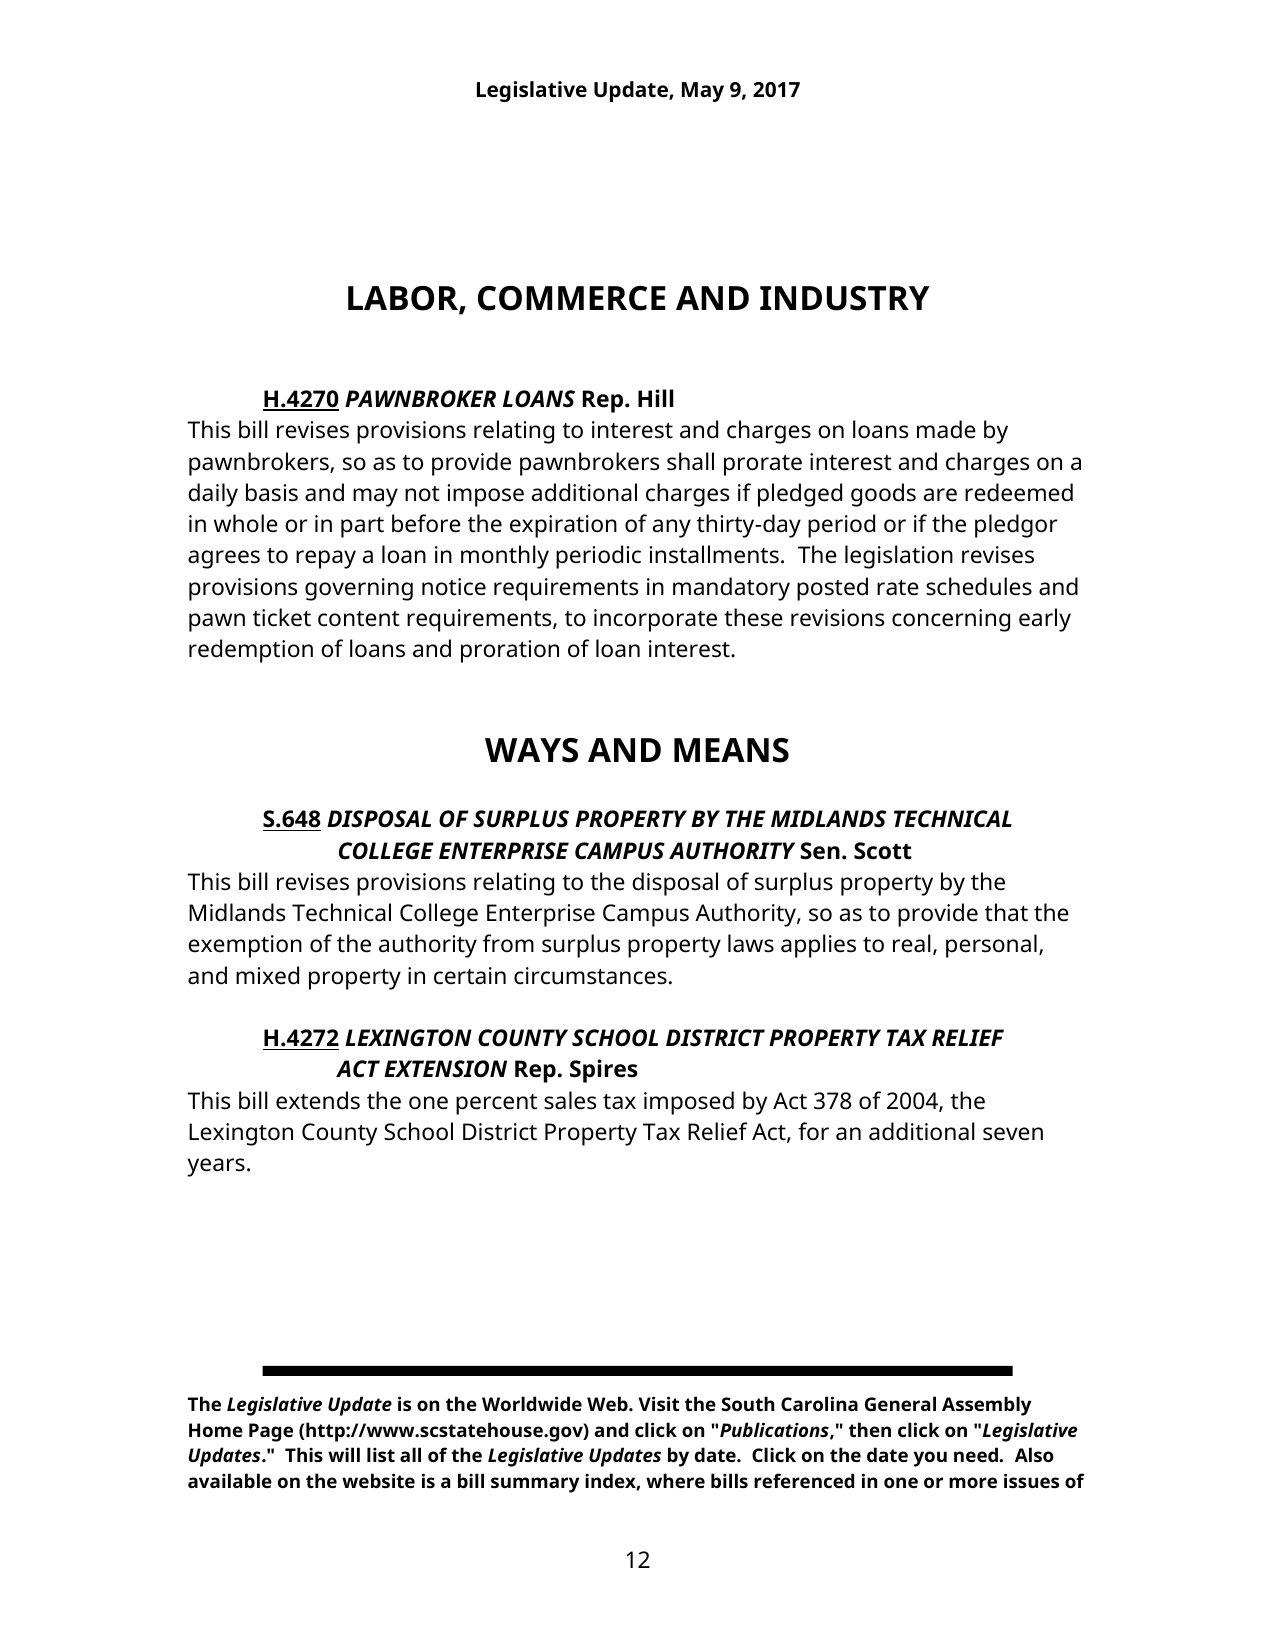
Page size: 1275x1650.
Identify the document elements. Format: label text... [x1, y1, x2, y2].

text This bill extends the one percent sales tax imposed by Act 378 of 2004, the Lexington County School District Property Tax Relief Act, for an additional seven years. [187, 1084, 1087, 1178]
text H.4272 LEXINGTON COUNTY SCHOOL DISTRICT PROPERTY TAX RELIEF [187, 1022, 1087, 1053]
text COLLEGE ENTERPRISE CAMPUS AUTHORITY Sen. Scott [187, 834, 1087, 866]
text This bill revises provisions relating to the disposal of surplus property by the Midlands Technical College Enterprise Campus Authority, so as to provide that the exemption of the authority from surplus property laws applies to real, personal, and mixed property in certain circumstances. [187, 866, 1087, 991]
text LABOR, COMMERCE AND INDUSTRY [187, 275, 1087, 320]
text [187, 1391, 1087, 1493]
text ACT EXTENSION Rep. Spires [187, 1053, 1087, 1084]
text WAYS AND MEANS [187, 727, 1087, 772]
text H.4270 PAWNBROKER LOANS Rep. Hill [187, 383, 1087, 414]
text This bill revises provisions relating to interest and charges on loans made by pawnbrokers, so as to provide pawnbrokers shall prorate interest and charges on a daily basis and may not impose additional charges if pledged goods are redeemed in whole or in part before the expiration of any thirty-day period or if the pledgor agrees to repay a loan in monthly periodic installments. The legislation revises provisions governing notice requirements in mandatory posted rate schedules and pawn ticket content requirements, to incorporate these revisions concerning early redemption of loans and proration of loan interest. [187, 414, 1087, 664]
text S.648 DISPOSAL OF SURPLUS PROPERTY BY THE MIDLANDS TECHNICAL [187, 803, 1087, 834]
